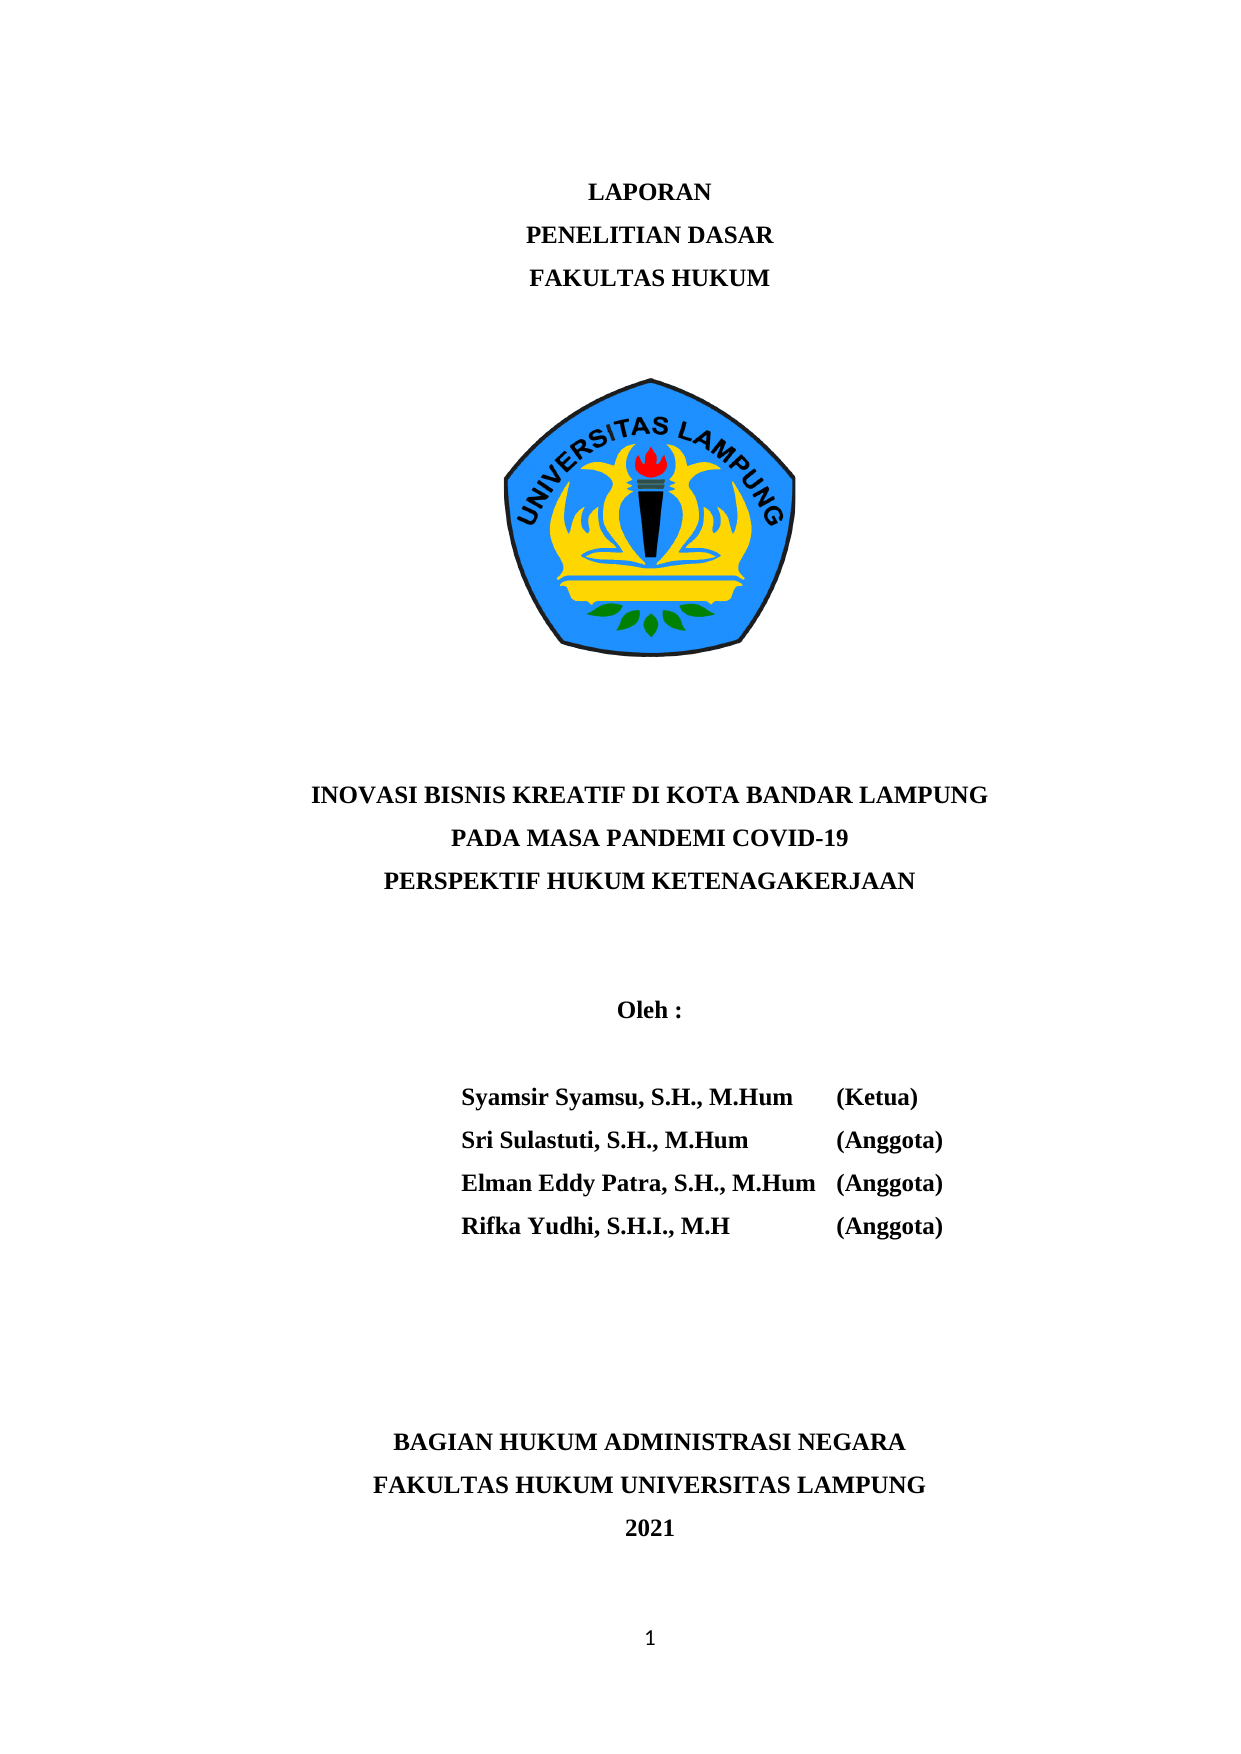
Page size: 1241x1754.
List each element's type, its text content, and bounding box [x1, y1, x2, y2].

text FAKULTAS HUKUM [236, 263, 1063, 292]
text Sri Sulastuti, S.H., M.Hum (Anggota) [386, 1125, 1063, 1153]
text LAPORAN [236, 177, 1063, 206]
text BAGIAN HUKUM ADMINISTRASI NEGARA [236, 1427, 1063, 1455]
text INOVASI BISNIS KREATIF DI KOTA BANDAR LAMPUNG [236, 780, 1063, 808]
text Elman Eddy Patra, S.H., M.Hum (Anggota) [386, 1168, 1063, 1197]
text PERSPEKTIF HUKUM KETENAGAKERJAAN [236, 866, 1063, 895]
text Rifka Yudhi, S.H.I., M.H (Anggota) [386, 1211, 1063, 1240]
text 2021 [236, 1513, 1063, 1542]
picture [503, 378, 796, 657]
text PENELITIAN DASAR [236, 220, 1063, 249]
text Syamsir Syamsu, S.H., M.Hum (Ketua) [386, 1082, 1063, 1110]
text PADA MASA PANDEMI COVID-19 [236, 823, 1063, 852]
text FAKULTAS HUKUM UNIVERSITAS LAMPUNG [236, 1470, 1063, 1498]
text Oleh : [236, 995, 1063, 1024]
